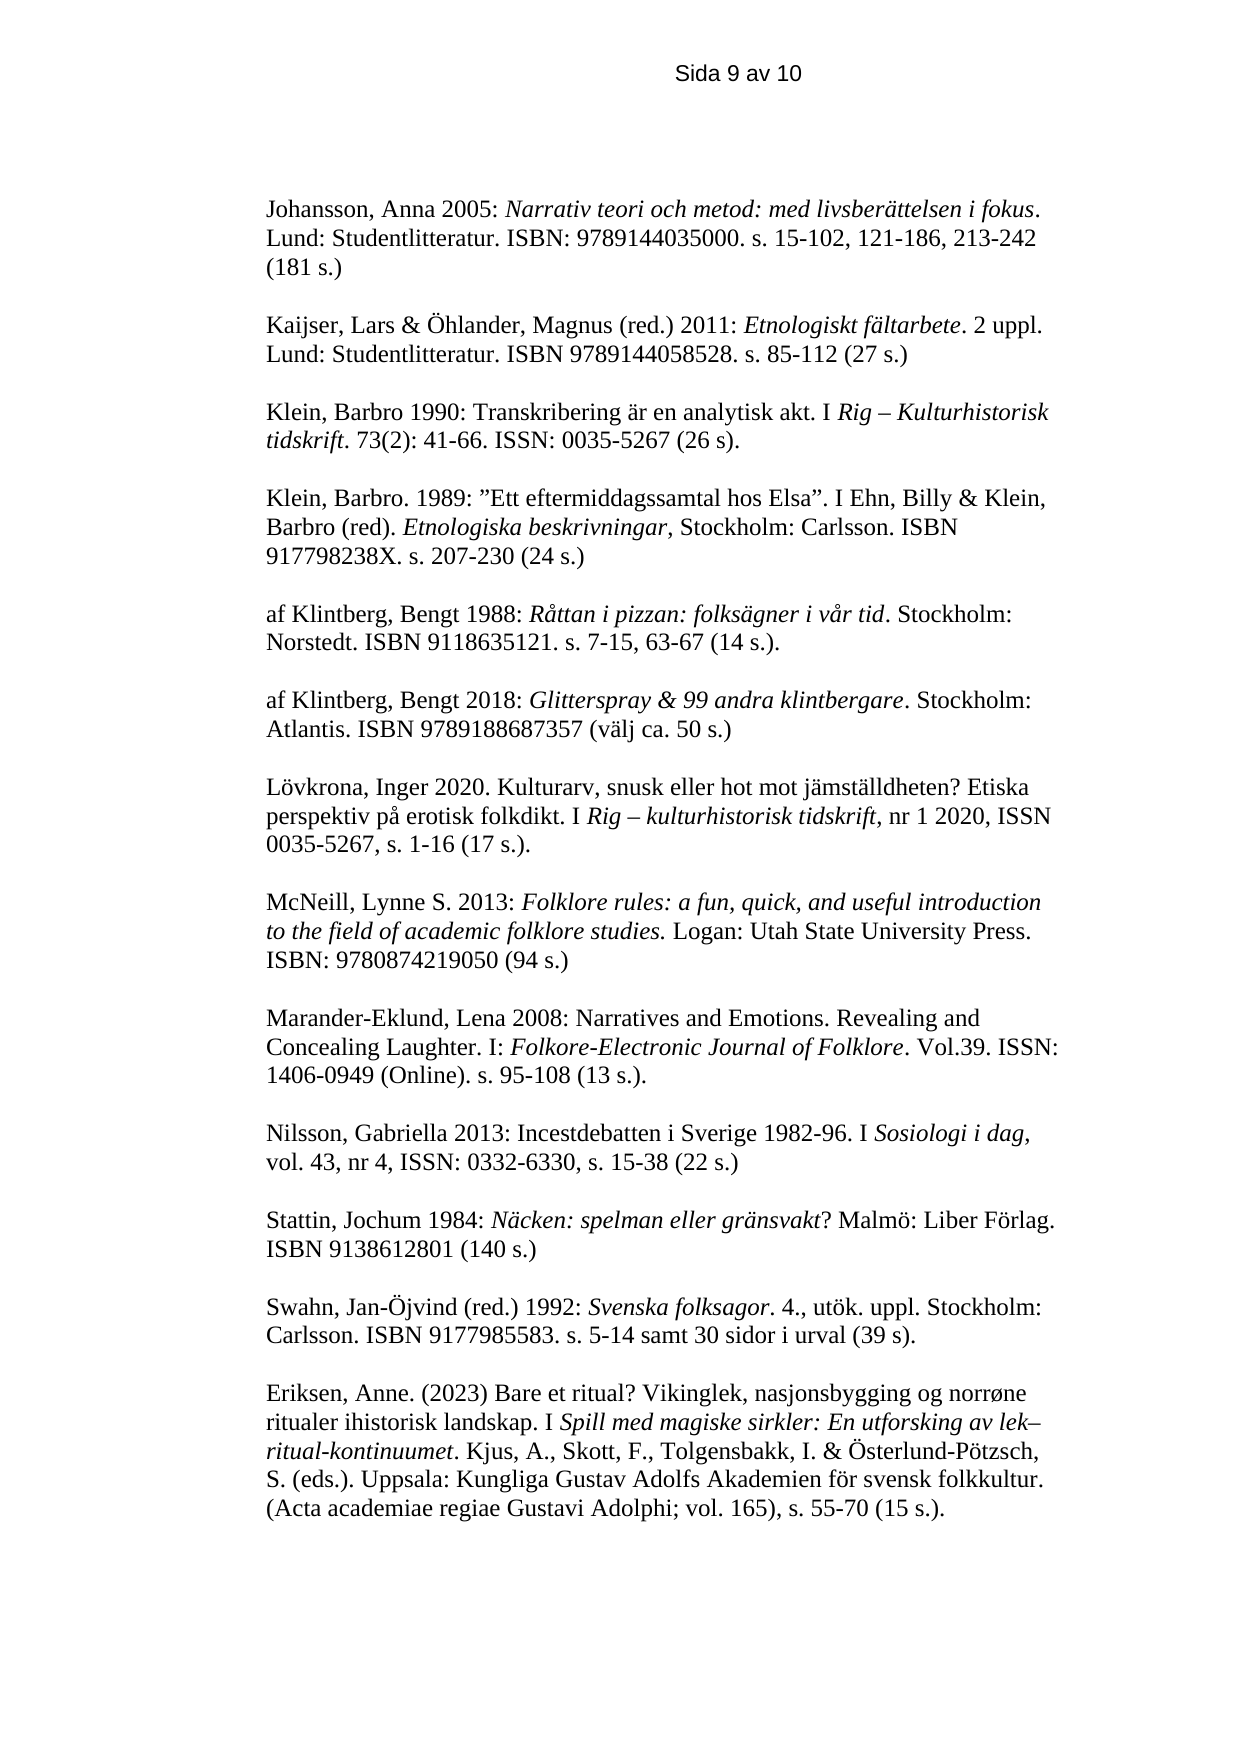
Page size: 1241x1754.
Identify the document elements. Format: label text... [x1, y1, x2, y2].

text Marander-Eklund, Lena 2008: Narratives and Emotions. Revealing and Concealing Laughter. I: Folkore-Electronic Journal of Folklore. Vol.39. ISSN: 1406-0949 (Online). s. 95-108 (13 s.). [266, 1003, 1063, 1089]
text Klein, Barbro 1990: Transkribering är en analytisk akt. I Rig – Kulturhistorisk tidskrift. 73(2): 41-66. ISSN: 0035-5267 (26 s). [266, 397, 1063, 454]
text Stattin, Jochum 1984: Näcken: spelman eller gränsvakt? Malmö: Liber Förlag. ISBN 9138612801 (140 s.) [266, 1205, 1063, 1262]
text Kaijser, Lars & Öhlander, Magnus (red.) 2011: Etnologiskt fältarbete. 2 uppl. Lund: Studentlitteratur. ISBN 9789144058528. s. 85-112 (27 s.) [266, 310, 1063, 367]
text Eriksen, Anne. (2023) Bare et ritual? Vikinglek, nasjonsbygging og norrøne ritualer ihistorisk landskap. I Spill med magiske sirkler: En utforsking av lek–ritual-kontinuumet. Kjus, A., Skott, F., Tolgensbakk, I. & Österlund-Pötzsch, S. (eds.). Uppsala: Kungliga Gustav Adolfs Akademien för svensk folkkultur. (Acta academiae regiae Gustavi Adolphi; vol. 165), s. 55-70 (15 s.). [266, 1378, 1063, 1522]
text Lövkrona, Inger 2020. Kulturarv, snusk eller hot mot jämställdheten? Etiska perspektiv på erotisk folkdikt. I Rig – kulturhistorisk tidskrift, nr 1 2020, ISSN 0035-5267, s. 1-16 (17 s.). [266, 772, 1063, 858]
text af Klintberg, Bengt 2018: Glitterspray & 99 andra klintbergare. Stockholm: Atlantis. ISBN 9789188687357 (välj ca. 50 s.) [266, 685, 1063, 743]
text af Klintberg, Bengt 1988: Råttan i pizzan: folksägner i vår tid. Stockholm: Norstedt. ISBN 9118635121. s. 7-15, 63-67 (14 s.). [266, 599, 1063, 656]
text Johansson, Anna 2005: Narrativ teori och metod: med livsberättelsen i fokus. Lund: Studentlitteratur. ISBN: 9789144035000. s. 15-102, 121-186, 213-242 (181 s.) [266, 194, 1063, 281]
text McNeill, Lynne S. 2013: Folklore rules: a fun, quick, and useful introduction to the field of academic folklore studies. Logan: Utah State University Press. ISBN: 9780874219050 (94 s.) [266, 887, 1063, 974]
text Nilsson, Gabriella 2013: Incestdebatten i Sverige 1982-96. I Sosiologi i dag, vol. 43, nr 4, ISSN: 0332-6330, s. 15-38 (22 s.) [266, 1118, 1063, 1176]
text Swahn, Jan-Öjvind (red.) 1992: Svenska folksagor. 4., utök. uppl. Stockholm: Carlsson. ISBN 9177985583. s. 5-14 samt 30 sidor i urval (39 s). [266, 1292, 1063, 1349]
text Klein, Barbro. 1989: ”Ett eftermiddagssamtal hos Elsa”. I Ehn, Billy & Klein, Barbro (red). Etnologiska beskrivningar, Stockholm: Carlsson. ISBN 917798238X. s. 207-230 (24 s.) [266, 483, 1063, 569]
